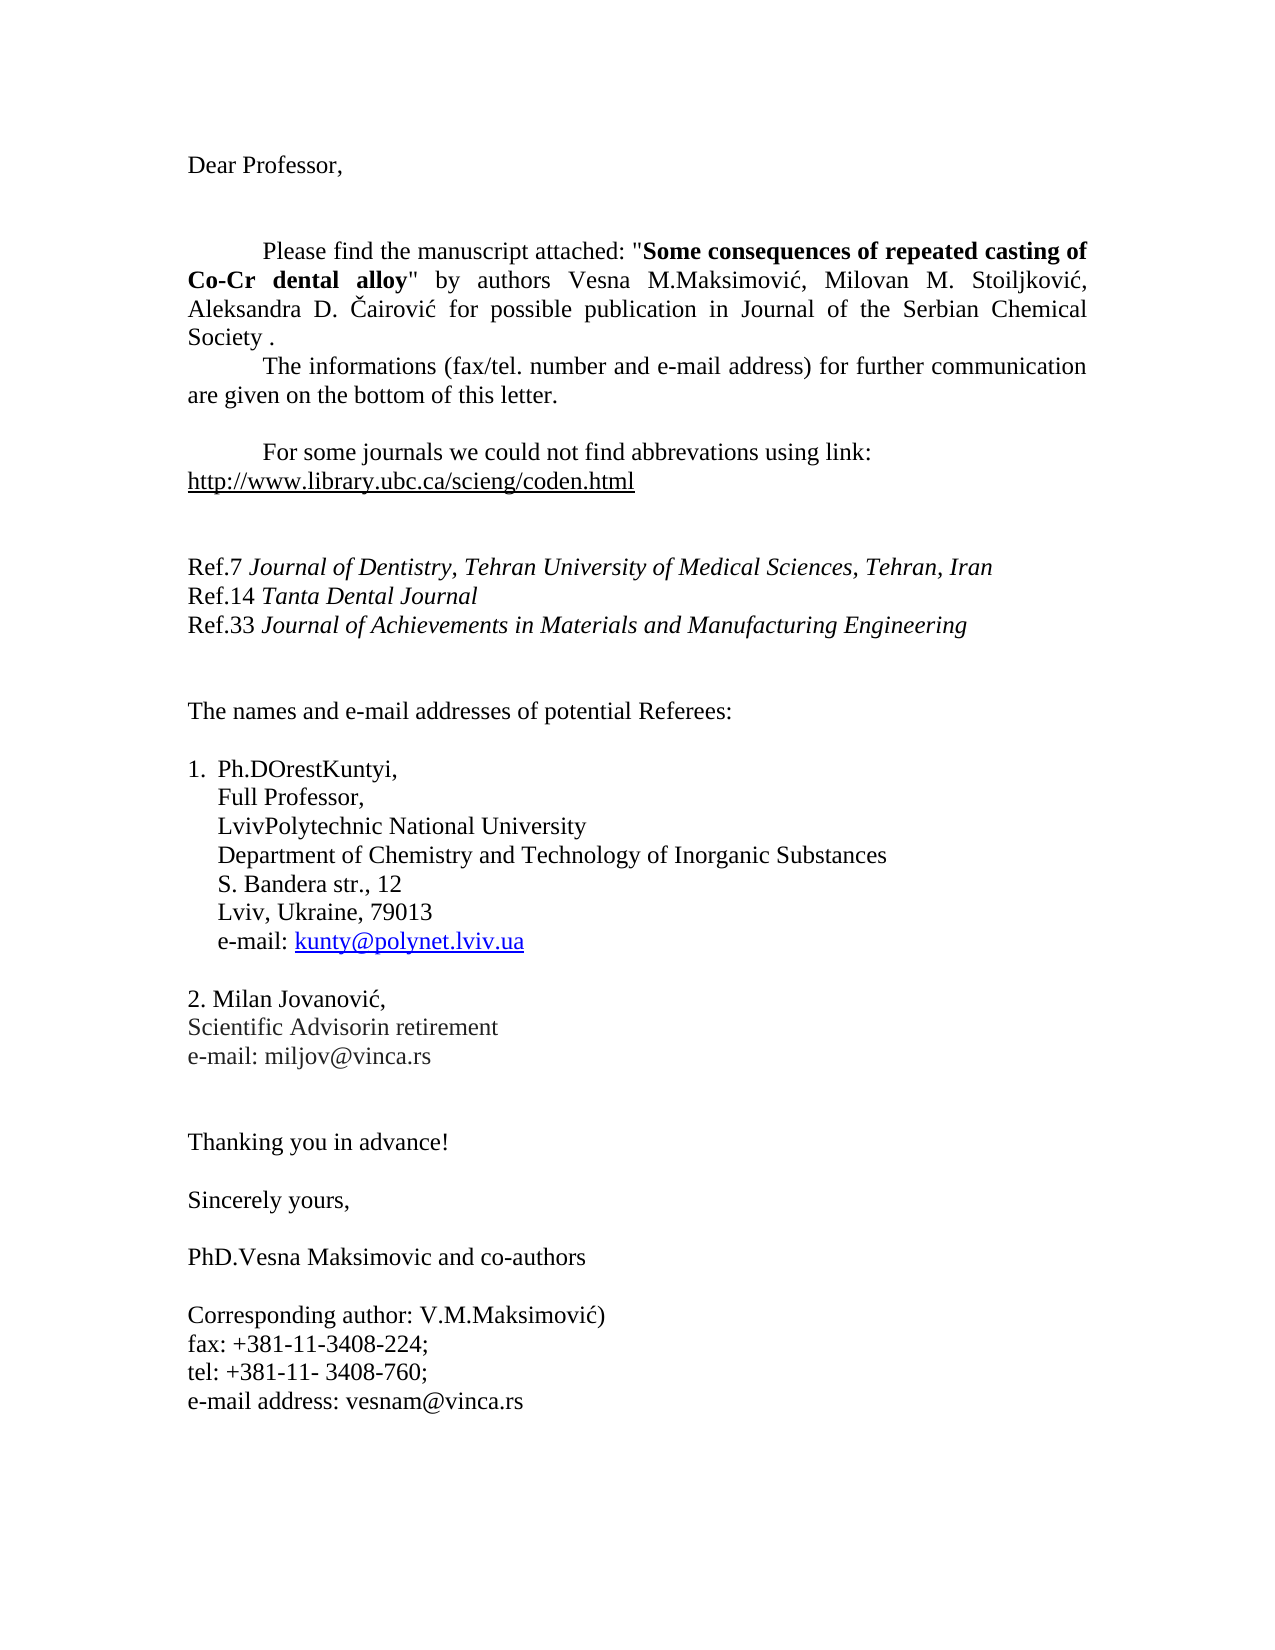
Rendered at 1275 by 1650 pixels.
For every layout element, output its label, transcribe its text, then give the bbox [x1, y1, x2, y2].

text Ref.33 Journal of Achievements in Materials and Manufacturing Engineering [187, 610, 1087, 639]
text Please find the manuscript attached: "Some consequences of repeated casting of Co-Cr dental alloy" by authors Vesna M.Maksimović, Milovan M. Stoiljković, Aleksandra D. Čairović for possible publication in Journal of the Serbian Chemical Society . [187, 236, 1087, 351]
text The names and e-mail addresses of potential Referees: [187, 696, 1087, 725]
text Dear Professor, [187, 150, 1087, 179]
text Thanking you in advance! [187, 1127, 1087, 1156]
text e-mail: miljov@vinca.rs [187, 1041, 1087, 1070]
text Ref.14 Tanta Dental Journal [187, 581, 1087, 610]
text Ref.7 Journal of Dentistry, Tehran University of Medical Sciences, Tehran, Iran [187, 552, 1087, 581]
text Scientific Advisorin retirement [187, 1012, 1087, 1041]
text PhD.Vesna Maksimovic and co-authors [187, 1242, 1087, 1271]
text LvivPolytechnic National University Department of Chemistry and Technology of Inorganic Substances S. Bandera str., 12 Lviv, Ukraine, 79013 e-mail: kunty@polynet.lviv.ua [217, 811, 1087, 955]
text Corresponding author: V.M.Maksimović) [187, 1300, 1087, 1329]
text The informations (fax/tel. number and e-mail address) for further communication are given on the bottom of this letter. [187, 351, 1087, 409]
text Sincerely yours, [187, 1185, 1087, 1214]
text For some journals we could not find abbrevations using link: http://www.library.ubc.ca/scieng/coden.html [187, 437, 1087, 495]
text e-mail address: vesnam@vinca.rs [187, 1386, 1087, 1415]
text 2. Milan Jovanović, [187, 984, 1087, 1012]
list Ph.DOrestKuntyi, Full Professor, [187, 754, 1087, 811]
text fax: +381-11-3408-224; [187, 1329, 1087, 1357]
text tel: +381-11- 3408-760; [187, 1357, 1087, 1386]
